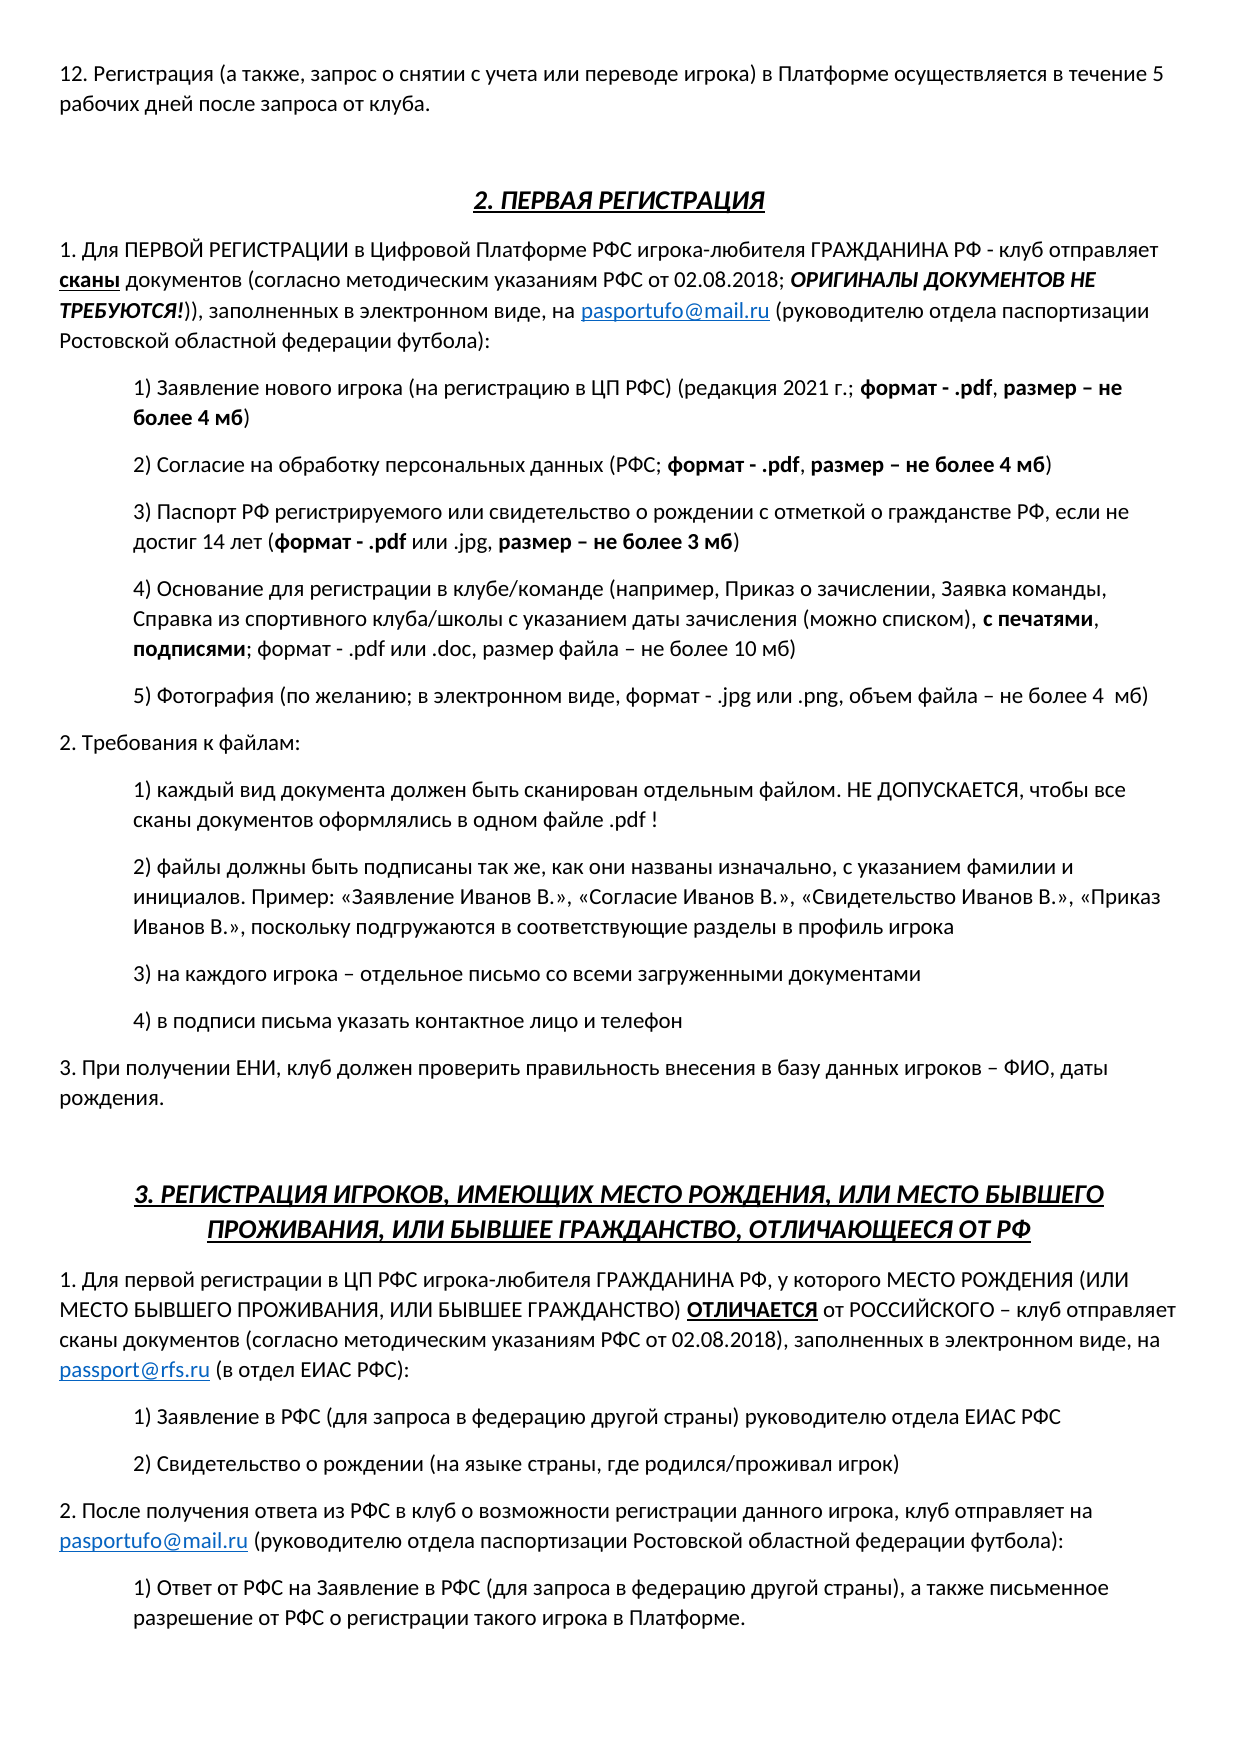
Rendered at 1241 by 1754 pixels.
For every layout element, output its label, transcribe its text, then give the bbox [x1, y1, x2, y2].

text 12. Регистрация (а также, запрос о снятии с учета или переводе игрока) в Платформе осуществляется в течение 5 рабочих дней после запроса от клуба. [59, 59, 1181, 117]
text 1. Для первой регистрации в ЦП РФС игрока-любителя ГРАЖДАНИНА РФ, у которого МЕСТО РОЖДЕНИЯ (ИЛИ МЕСТО БЫВШЕГО ПРОЖИВАНИЯ, ИЛИ БЫВШЕЕ ГРАЖДАНСТВО) ОТЛИЧАЕТСЯ от РОССИЙСКОГО – клуб отправляет сканы документов (согласно методическим указаниям РФС от 02.08.2018), заполненных в электронном виде, на passport@rfs.ru (в отдел ЕИАС РФС): [59, 1265, 1181, 1383]
text 1. Для ПЕРВОЙ РЕГИСТРАЦИИ в Цифровой Платформе РФС игрока-любителя ГРАЖДАНИНА РФ - клуб отправляет сканы документов (согласно методическим указаниям РФС от 02.08.2018; ОРИГИНАЛЫ ДОКУМЕНТОВ НЕ ТРЕБУЮТСЯ!)), заполненных в электронном виде, на pasportufo@mail.ru (руководителю отдела паспортизации Ростовской областной федерации футбола): [59, 235, 1181, 354]
text 1) Ответ от РФС на Заявление в РФС (для запроса в федерацию другой страны), а также письменное разрешение от РФС о регистрации такого игрока в Платформе. [133, 1573, 1181, 1631]
text 4) Основание для регистрации в клубе/команде (например, Приказ о зачислении, Заявка команды, Справка из спортивного клуба/школы с указанием даты зачисления (можно списком), с печатями, подписями; формат - .pdf или .doc, размер файла – не более 10 мб) [133, 574, 1181, 662]
text 2. Первая регистрация [59, 183, 1181, 216]
text 3) на каждого игрока – отдельное письмо со всеми загруженными документами [59, 959, 1181, 987]
text 2) Свидетельство о рождении (на языке страны, где родился/проживал игрок) [59, 1449, 1181, 1477]
text 3) Паспорт РФ регистрируемого или свидетельство о рождении с отметкой о гражданстве РФ, если не достиг 14 лет (формат - .pdf или .jpg, размер – не более 3 мб) [133, 497, 1181, 555]
text 2. Требования к файлам: [59, 728, 1181, 756]
text 2) Согласие на обработку персональных данных (РФС; формат - .pdf, размер – не более 4 мб) [59, 450, 1181, 478]
text 1) Заявление в РФС (для запроса в федерацию другой страны) руководителю отдела ЕИАС РФС [59, 1402, 1181, 1430]
text 2) файлы должны быть подписаны так же, как они названы изначально, с указанием фамилии и инициалов. Пример: «Заявление Иванов В.», «Согласие Иванов В.», «Свидетельство Иванов В.», «Приказ Иванов В.», поскольку подгружаются в соответствующие разделы в профиль игрока [133, 852, 1181, 940]
text 1) каждый вид документа должен быть сканирован отдельным файлом. НЕ ДОПУСКАЕТСЯ, чтобы все сканы документов оформлялись в одном файле .pdf ! [133, 775, 1181, 833]
text 2. После получения ответа из РФС в клуб о возможности регистрации данного игрока, клуб отправляет на pasportufo@mail.ru (руководителю отдела паспортизации Ростовской областной федерации футбола): [59, 1496, 1181, 1554]
text 3. При получении ЕНИ, клуб должен проверить правильность внесения в базу данных игроков – ФИО, даты рождения. [59, 1053, 1181, 1111]
text 4) в подписи письма указать контактное лицо и телефон [59, 1006, 1181, 1034]
text 3. Регистрация игроков, имеющих место рождения, или место бывшего проживания, или бывшее гражданство, отличающееся от РФ [59, 1177, 1181, 1246]
text 1) Заявление нового игрока (на регистрацию в ЦП РФС) (редакция 2021 г.; формат - .pdf, размер – не более 4 мб) [133, 373, 1181, 431]
text 5) Фотография (по желанию; в электронном виде, формат - .jpg или .png, объем файла – не более 4 мб) [59, 681, 1181, 709]
